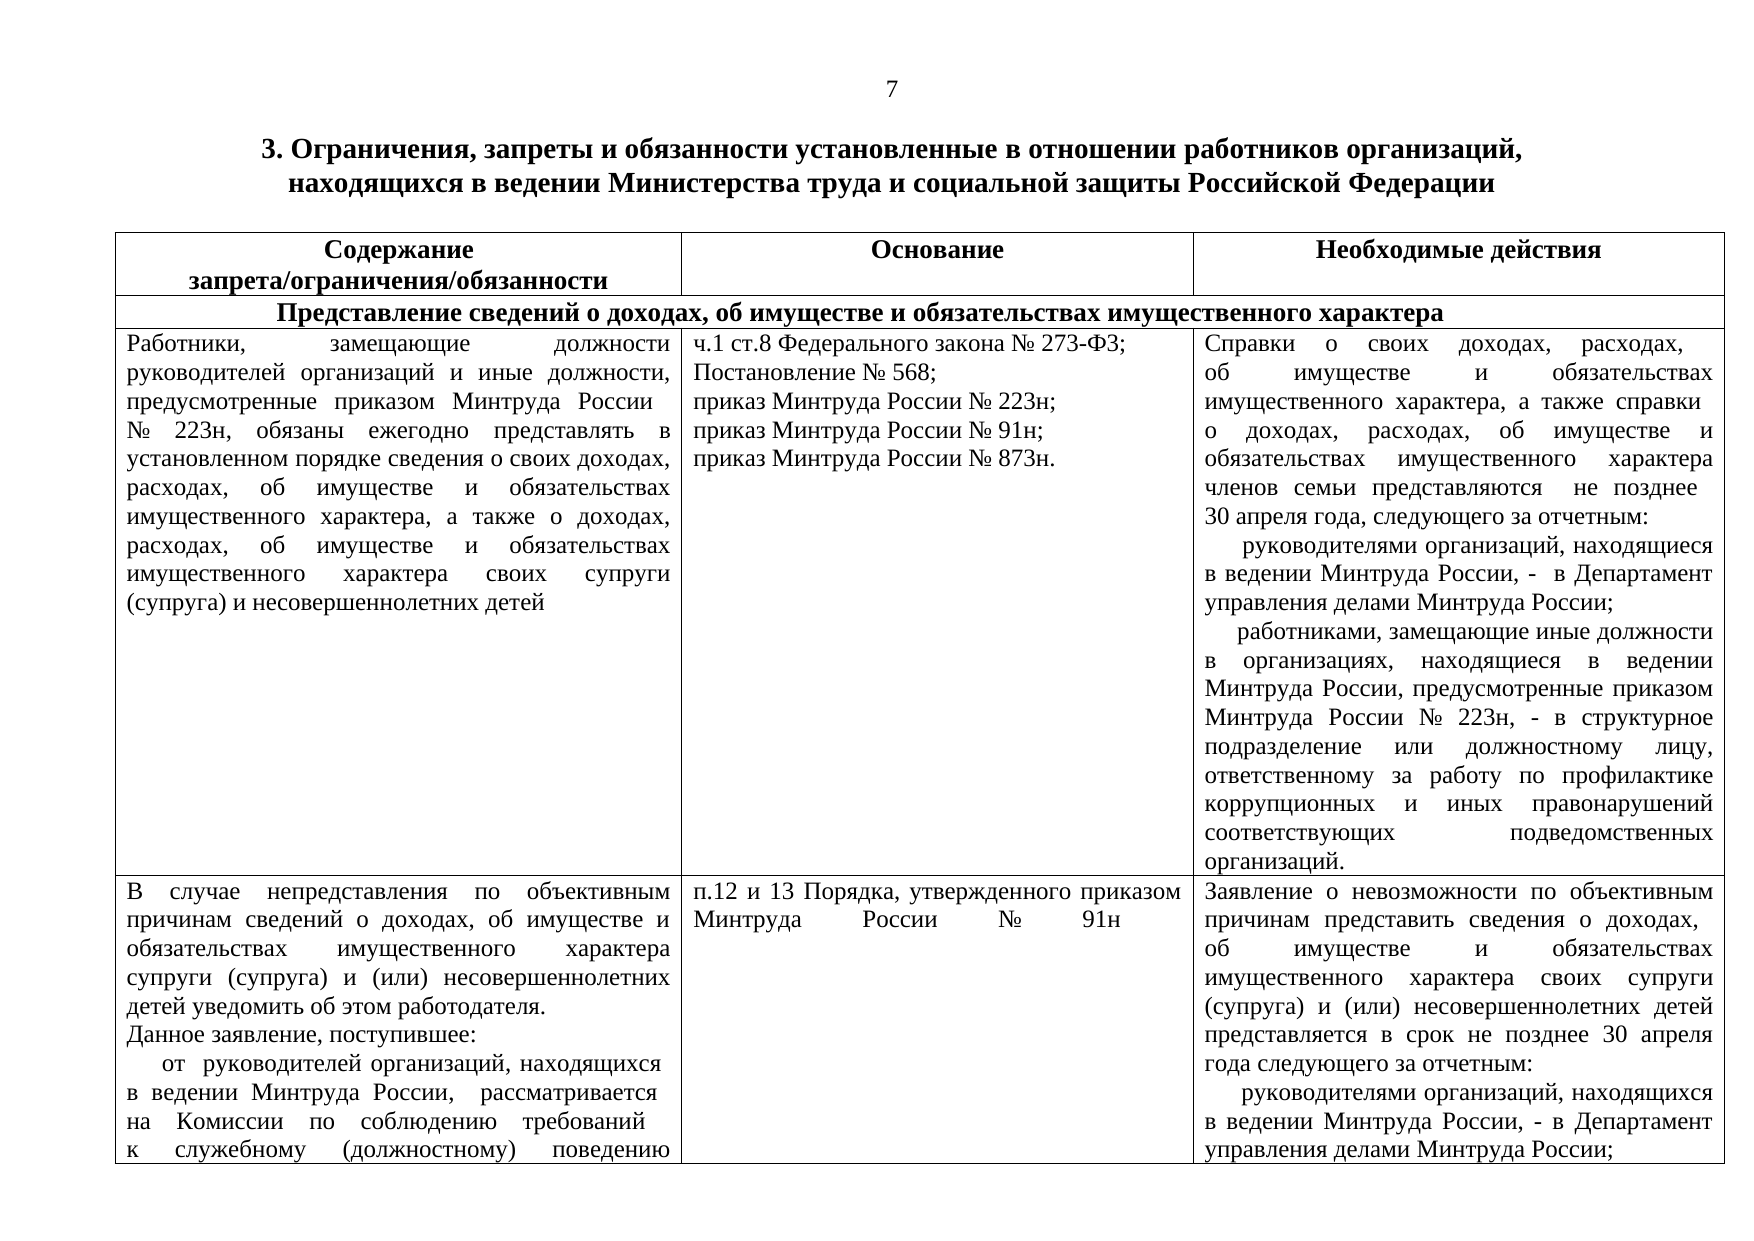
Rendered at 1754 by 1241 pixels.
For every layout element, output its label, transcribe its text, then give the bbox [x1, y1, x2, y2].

table_header Основание [682, 233, 1193, 295]
table_cell ч.1 ст.8 Федерального закона № 273-Ф3; Постановление № 568; приказ Минтруда России № 223н; приказ Минтруда России № 91н; приказ Минтруда России № 873н. [682, 329, 1193, 875]
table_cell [682, 876, 1193, 1163]
table_cell Представление сведений о доходах, об имуществе и обязательствах имущественного характера [116, 296, 1724, 327]
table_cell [116, 876, 681, 1163]
table_header Необходимые действия [1194, 233, 1724, 295]
text находящихся в ведении Министерства труда и социальной защиты Российской Федерации [89, 165, 1695, 198]
table_cell Справки о своих доходах, расходах, об имуществе и обязательствах имущественного характера, а также справки о доходах, расходах, об имуществе и обязательствах имущественного характера членов семьи представляются не позднее 30 апреля года, следующего за отчетным: руководителями организаций, находящиеся в ведении Минтруда России, - в Департамент управления делами Минтруда России; работниками, замещающие иные должности в организациях, находящиеся в ведении Минтруда России, предусмотренные приказом Минтруда России № 223н, - в структурное подразделение или должностному лицу, ответственному за работу по профилактике коррупционных и иных правонарушений соответствующих подведомственных организаций. [1194, 329, 1724, 875]
table_cell Работники, замещающие должности руководителей организаций и иные должности, предусмотренные приказом Минтруда России № 223н, обязаны ежегодно представлять в установленном порядке сведения о своих доходах, расходах, об имуществе и обязательствах имущественного характера, а также о доходах, расходах, об имуществе и обязательствах имущественного характера своих супруги (супруга) и несовершеннолетних детей [116, 329, 681, 875]
text 3. Ограничения, запреты и обязанности установленные в отношении работников организаций, [89, 131, 1695, 165]
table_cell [1194, 876, 1724, 1163]
table_header Содержание запрета/ограничения/обязанности [116, 233, 681, 295]
